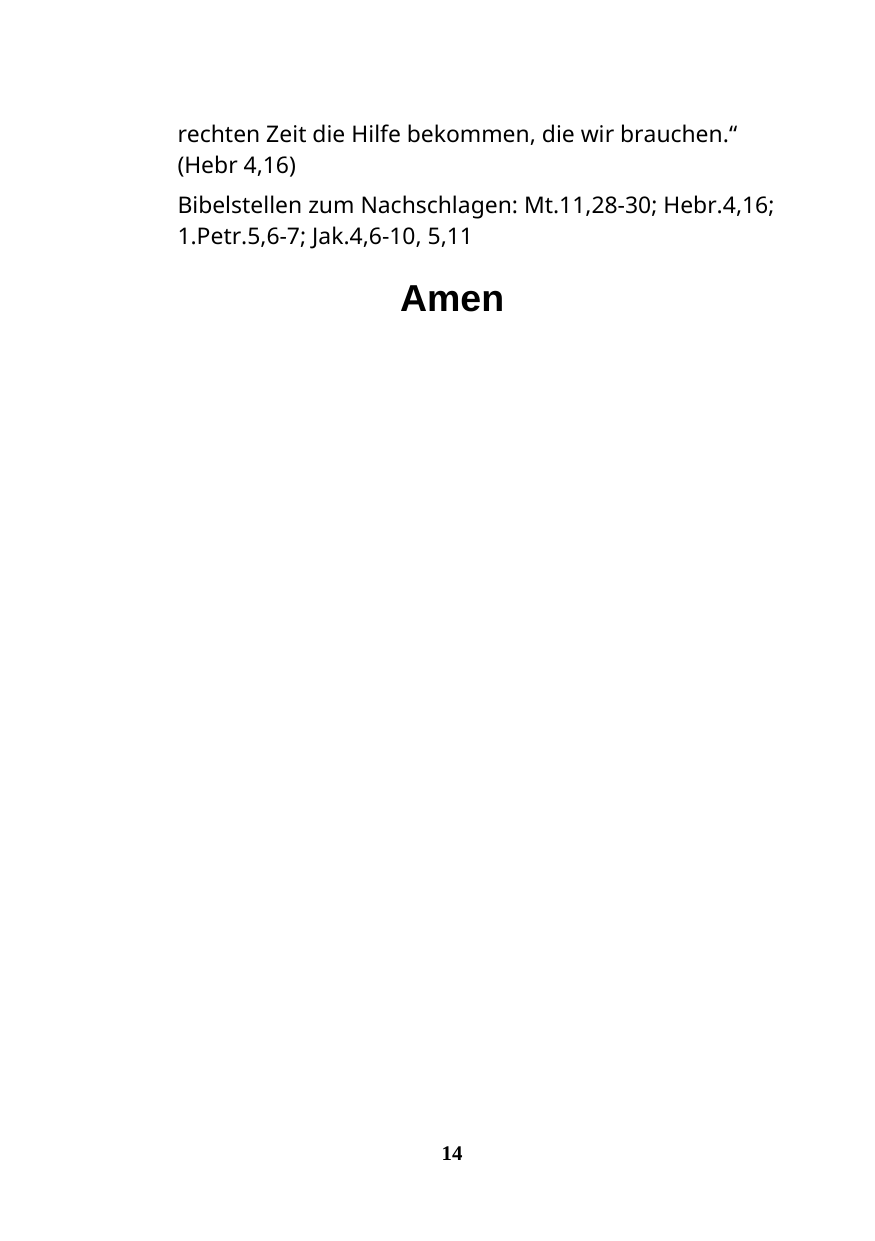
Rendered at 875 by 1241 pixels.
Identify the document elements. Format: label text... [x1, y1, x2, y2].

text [177, 118, 785, 181]
text Amen [118, 276, 785, 319]
text Bibelstellen zum Nachschlagen: Mt.11,28-30; Hebr.4,16; 1.Petr.5,6-7; Jak.4,6-10, 5,11 [177, 189, 785, 251]
